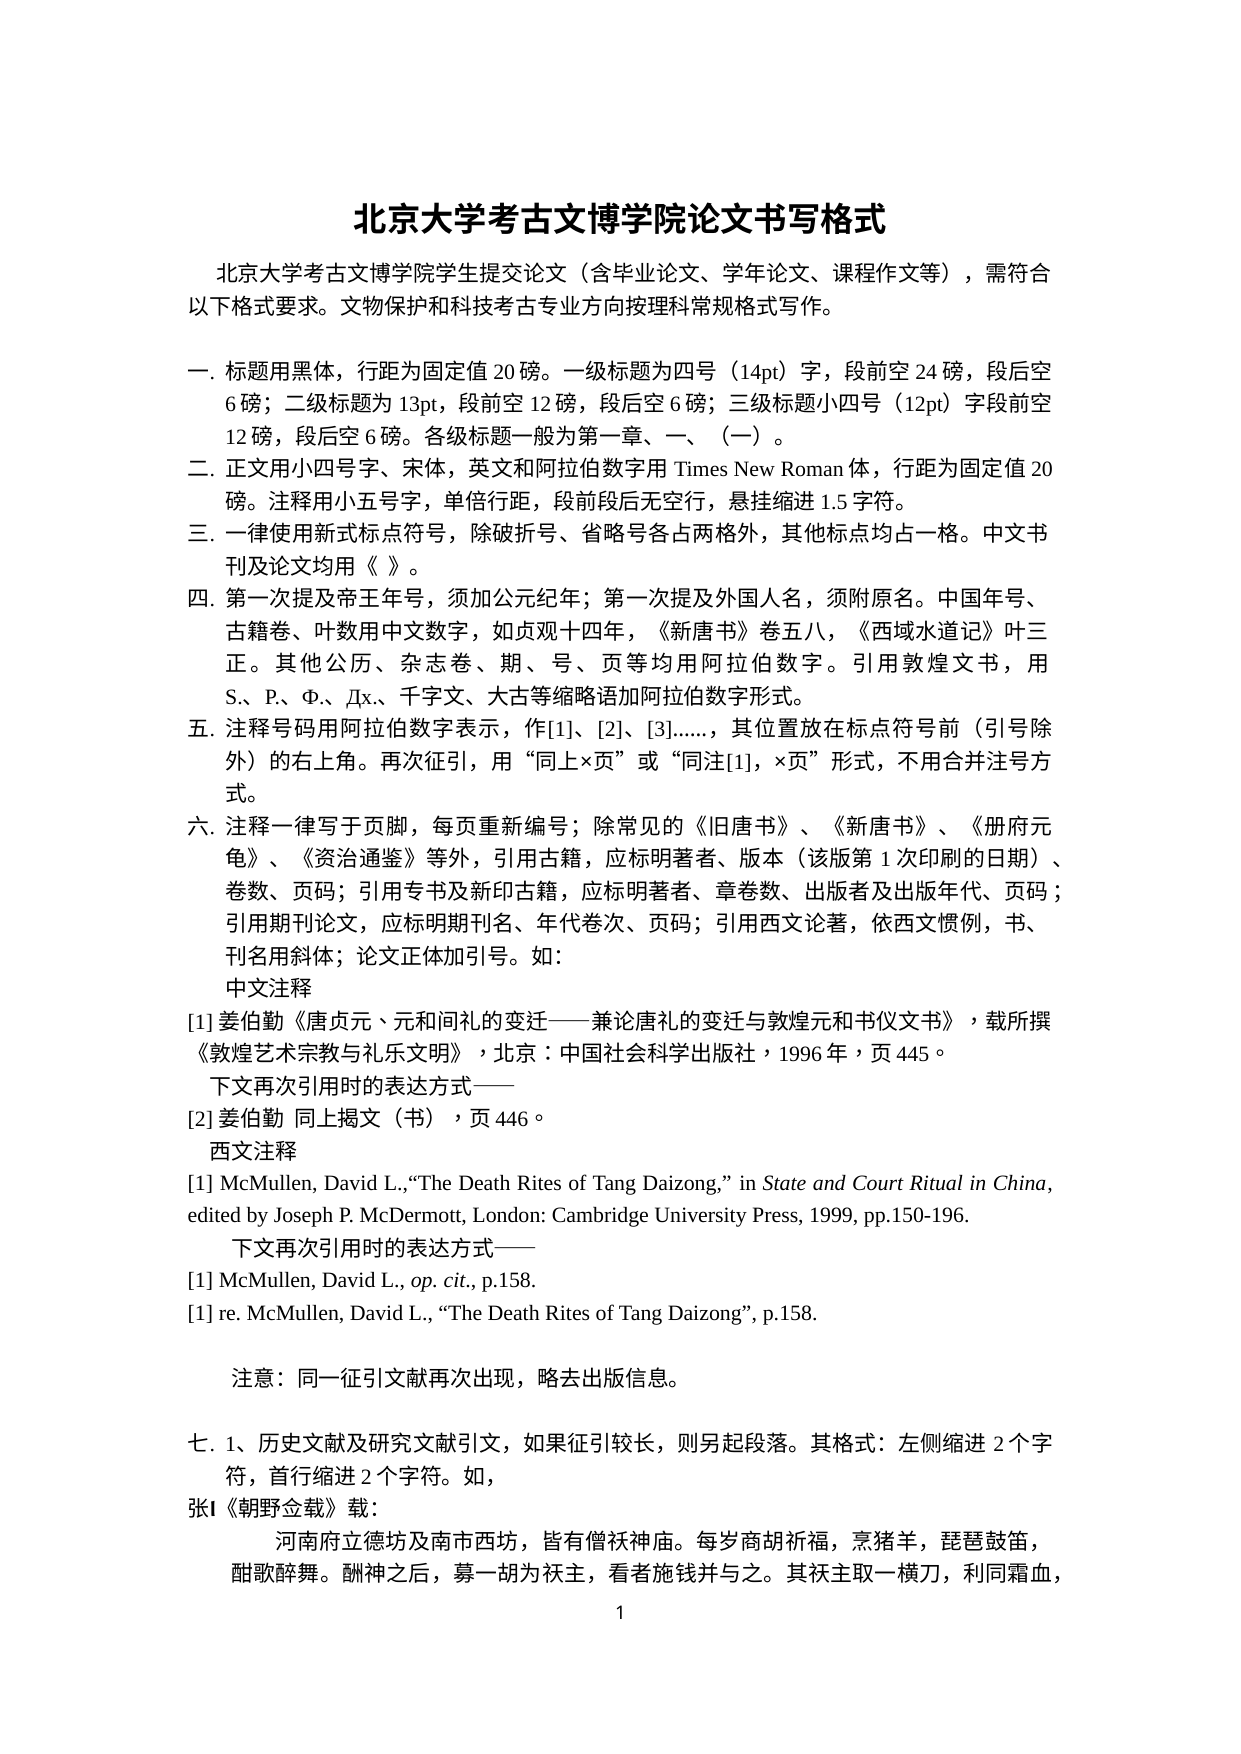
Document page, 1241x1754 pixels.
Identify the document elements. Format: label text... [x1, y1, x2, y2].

text 下文再次引用时的表达方式—— [187, 1068, 1053, 1101]
list 注释一律写于页脚，每页重新编号；除常见的《旧唐书》、《新唐书》、《册府元龟》、《资治通鉴》等外，引用古籍，应标明著者、版本（该版第1次印刷的日期）、卷数、页码；引用专书及新印古籍，应标明著者、章卷数、出版者及出版年代、页码；引用期刊论文，应标明期刊名、年代卷次、页码；引用西文论著，依西文惯例，书、刊名用斜体；论文正体加引号。如： [187, 808, 1053, 971]
text [2] 姜伯勤 同上揭文（书），页446。 [187, 1101, 1053, 1133]
list 注释号码用阿拉伯数字表示，作[1]、[2]、[3]……，其位置放在标点符号前（引号除外）的右上角。再次征引，用“同上×页”或“同注[1]，×页”形式，不用合并注号方式。 [187, 711, 1053, 808]
list 正文用小四号字、宋体，英文和阿拉伯数字用Times New Roman体，行距为固定值20磅。注释用小五号字，单倍行距，段前段后无空行，悬挂缩进1.5字符。 [187, 451, 1053, 516]
text 北京大学考古文博学院学生提交论文（含毕业论文、学年论文、课程作文等），需符合以下格式要求。文物保护和科技考古专业方向按理科常规格式写作。 [187, 256, 1053, 321]
list 标题用黑体，行距为固定值20磅。一级标题为四号（14pt）字，段前空 24 磅，段后空6磅；二级标题为13pt，段前空 12磅，段后空6磅；三级标题小四号（12pt）字段前空12磅，段后空6磅。各级标题一般为第一章、一、（一）。 [187, 353, 1053, 451]
text [1] McMullen, David L., op. cit., p.158. [187, 1263, 1053, 1296]
text [1] McMullen, David L.,“The Death Rites of Tang Daizong,” in State and Court Ritual in China, edited by Joseph P. McDermott, London: Cambridge University Press, 1999, pp.150-196. [187, 1166, 1053, 1231]
text [1] 姜伯勤《唐贞元、元和间礼的变迁——兼论唐礼的变迁与敦煌元和书仪文书》，载所撰《敦煌艺术宗教与礼乐文明》，北京：中国社会科学出版社，1996年，页445。 [187, 1003, 1053, 1068]
title 北京大学考古文博学院论文书写格式 [187, 185, 1053, 250]
text [1] re. McMullen, David L., “The Death Rites of Tang Daizong”, p.158. [187, 1296, 1053, 1328]
text 注意：同一征引文献再次出现，略去出版信息。 [187, 1361, 1053, 1393]
text 西文注释 [187, 1133, 1053, 1166]
text 张《朝野佥载》载： [187, 1491, 1053, 1523]
text 下文再次引用时的表达方式—— [187, 1231, 1053, 1263]
list 第一次提及帝王年号，须加公元纪年；第一次提及外国人名，须附原名。中国年号、古籍卷、叶数用中文数字，如贞观十四年，《新唐书》卷五八，《西域水道记》叶三正。其他公历、杂志卷、期、号、页等均用阿拉伯数字。引用敦煌文书，用S.、P.、Ф.、Дх.、千字文、大古等缩略语加阿拉伯数字形式。 [187, 581, 1053, 711]
list 一律使用新式标点符号，除破折号、省略号各占两格外，其他标点均占一格。中文书刊及论文均用《 》。 [187, 516, 1053, 581]
list 中文注释 [225, 971, 1053, 1003]
list 1、历史文献及研究文献引文，如果征引较长，则另起段落。其格式：左侧缩进2个字符，首行缩进2个字符。如， [187, 1426, 1053, 1491]
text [231, 1523, 1053, 1588]
